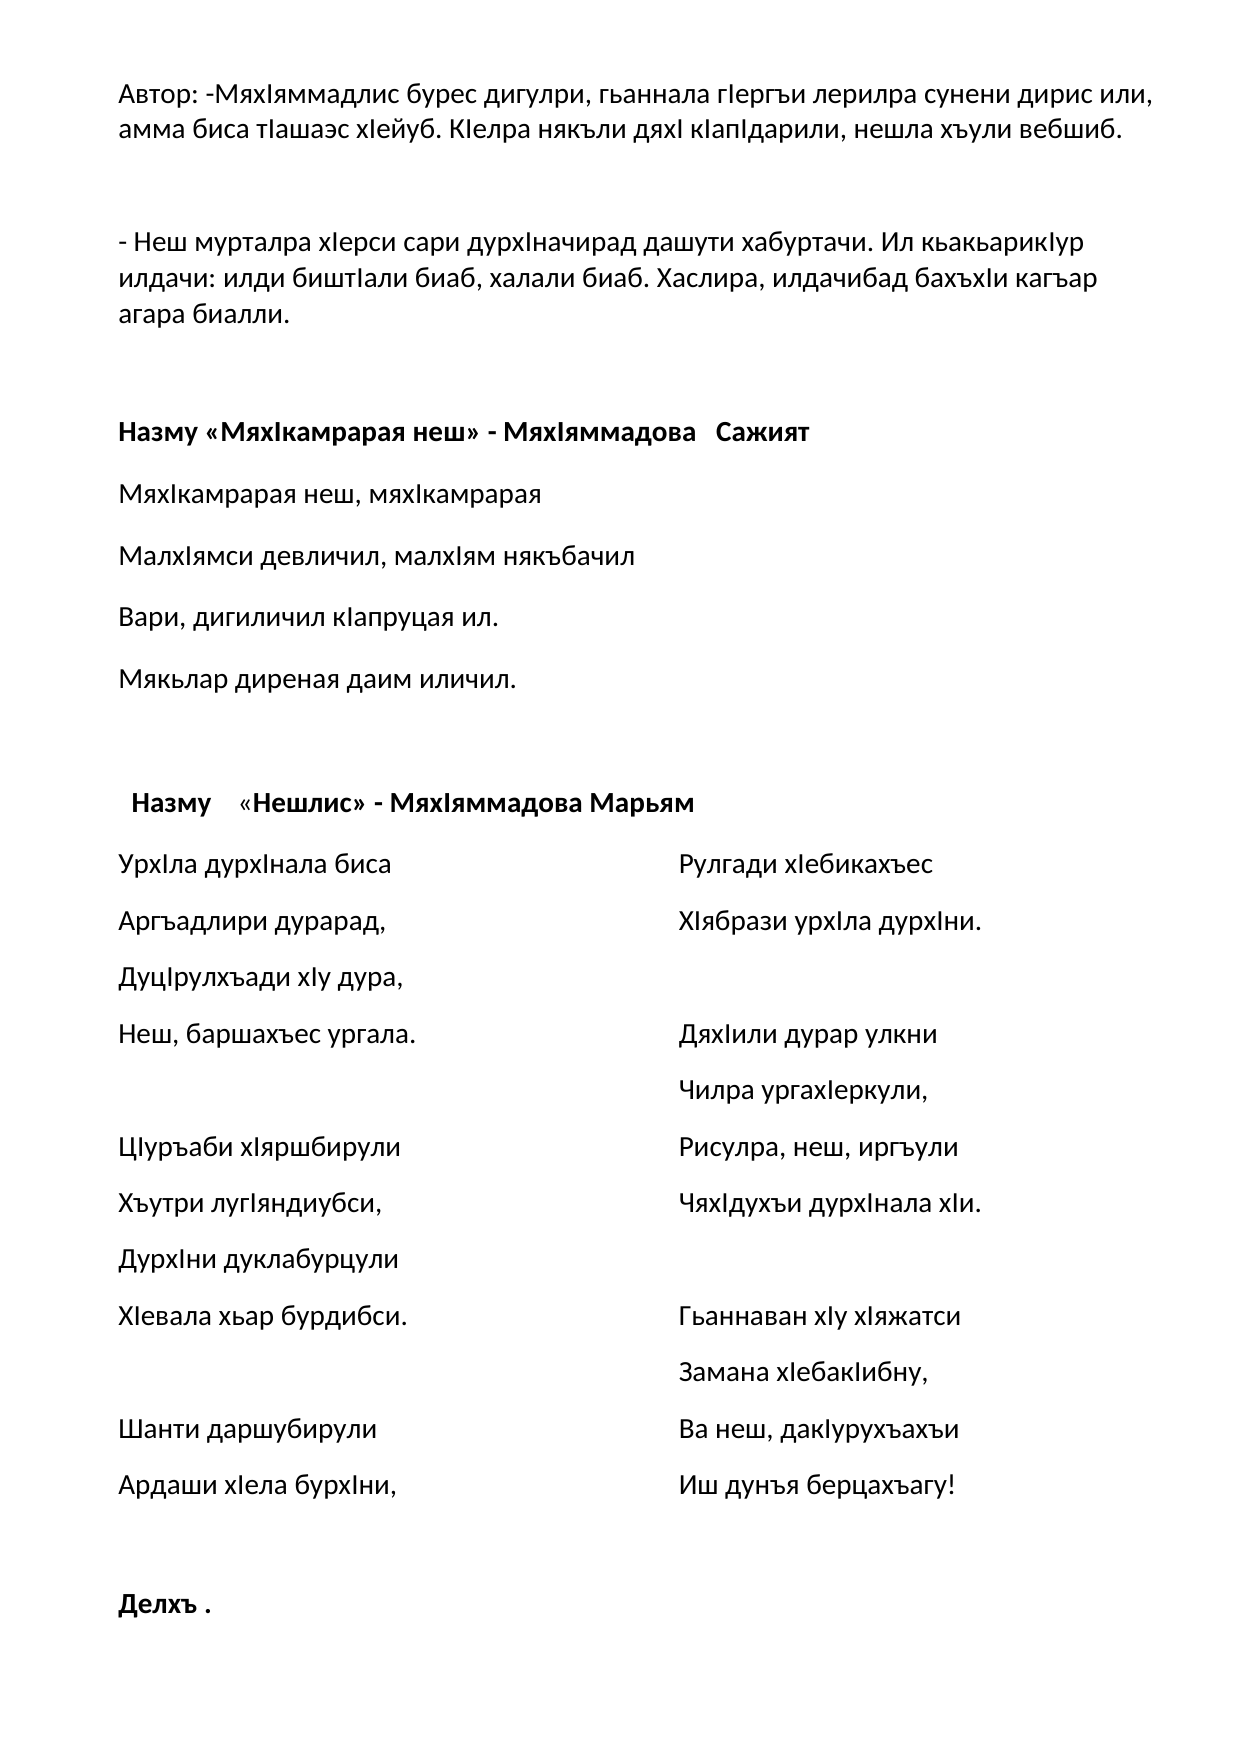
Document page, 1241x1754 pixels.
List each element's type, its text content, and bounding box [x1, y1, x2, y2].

text Назму «Нешлис» - МяхIяммадова Марьям [118, 784, 1165, 819]
text Ва неш, дакIурухъахъи [678, 1410, 1165, 1446]
text Вари, дигиличил кIапруцая ил. [118, 598, 1165, 634]
text ДяхIили дурар улкни [678, 1015, 1165, 1050]
text Автор: -МяхIяммадлис бурес дигулри, гьаннала гIергъи лерилра сунени дирис или, амма биса тIашаэс хIейуб. КIелра някъли дяхI кIапIдарили, нешла хъули вебшиб. [118, 75, 1165, 146]
text - Неш мурталра хIерси сари дурхIначирад дашути хабуртачи. Ил кьакьарикIур илдачи: илди биштIали биаб, халали биаб. Хаслира, илдачибад бахъхIи кагъар агара биалли. [118, 223, 1165, 330]
text Рулгади хIебикахъес [678, 845, 1165, 881]
text УрхIла дурхIнала биса [118, 845, 605, 881]
text Гьаннаван хIу хIяжатси [678, 1297, 1165, 1333]
text Замана хIебакIибну, [678, 1353, 1165, 1389]
text ЦIуръаби хIяршбирули [118, 1128, 605, 1163]
text Назму «МяхIкамрарая неш» - МяхIяммадова Сажият [118, 413, 1165, 449]
text Аргъадлири дурарад, [118, 902, 605, 937]
text Мякьлар диреная даим иличил. [118, 660, 1165, 696]
text ЧяхIдухъи дурхIнала хIи. [678, 1184, 1165, 1220]
text Ардаши хIела бурхIни, [118, 1466, 605, 1502]
text ХIевала хьар бурдибси. [118, 1297, 605, 1333]
text Шанти даршубирули [118, 1410, 605, 1446]
text МяхIкамрарая неш, мяхIкамрарая [118, 475, 1165, 510]
text Делхъ . [118, 1585, 1165, 1620]
text ДуцIрулхъади хIу дура, [118, 958, 605, 994]
text Рисулра, неш, иргъули [678, 1128, 1165, 1163]
text МалхIямси девличил, малхIям някъбачил [118, 537, 1165, 572]
text Неш, баршахъес ургала. [118, 1015, 605, 1050]
text ХIябрази урхIла дурхIни. [678, 902, 1165, 937]
text Хъутри лугIяндиубси, [118, 1184, 605, 1220]
text Чилра ургахIеркули, [678, 1071, 1165, 1107]
text ДурхIни дуклабурцули [118, 1241, 605, 1276]
text Иш дунъя берцахъагу! [678, 1466, 1165, 1502]
